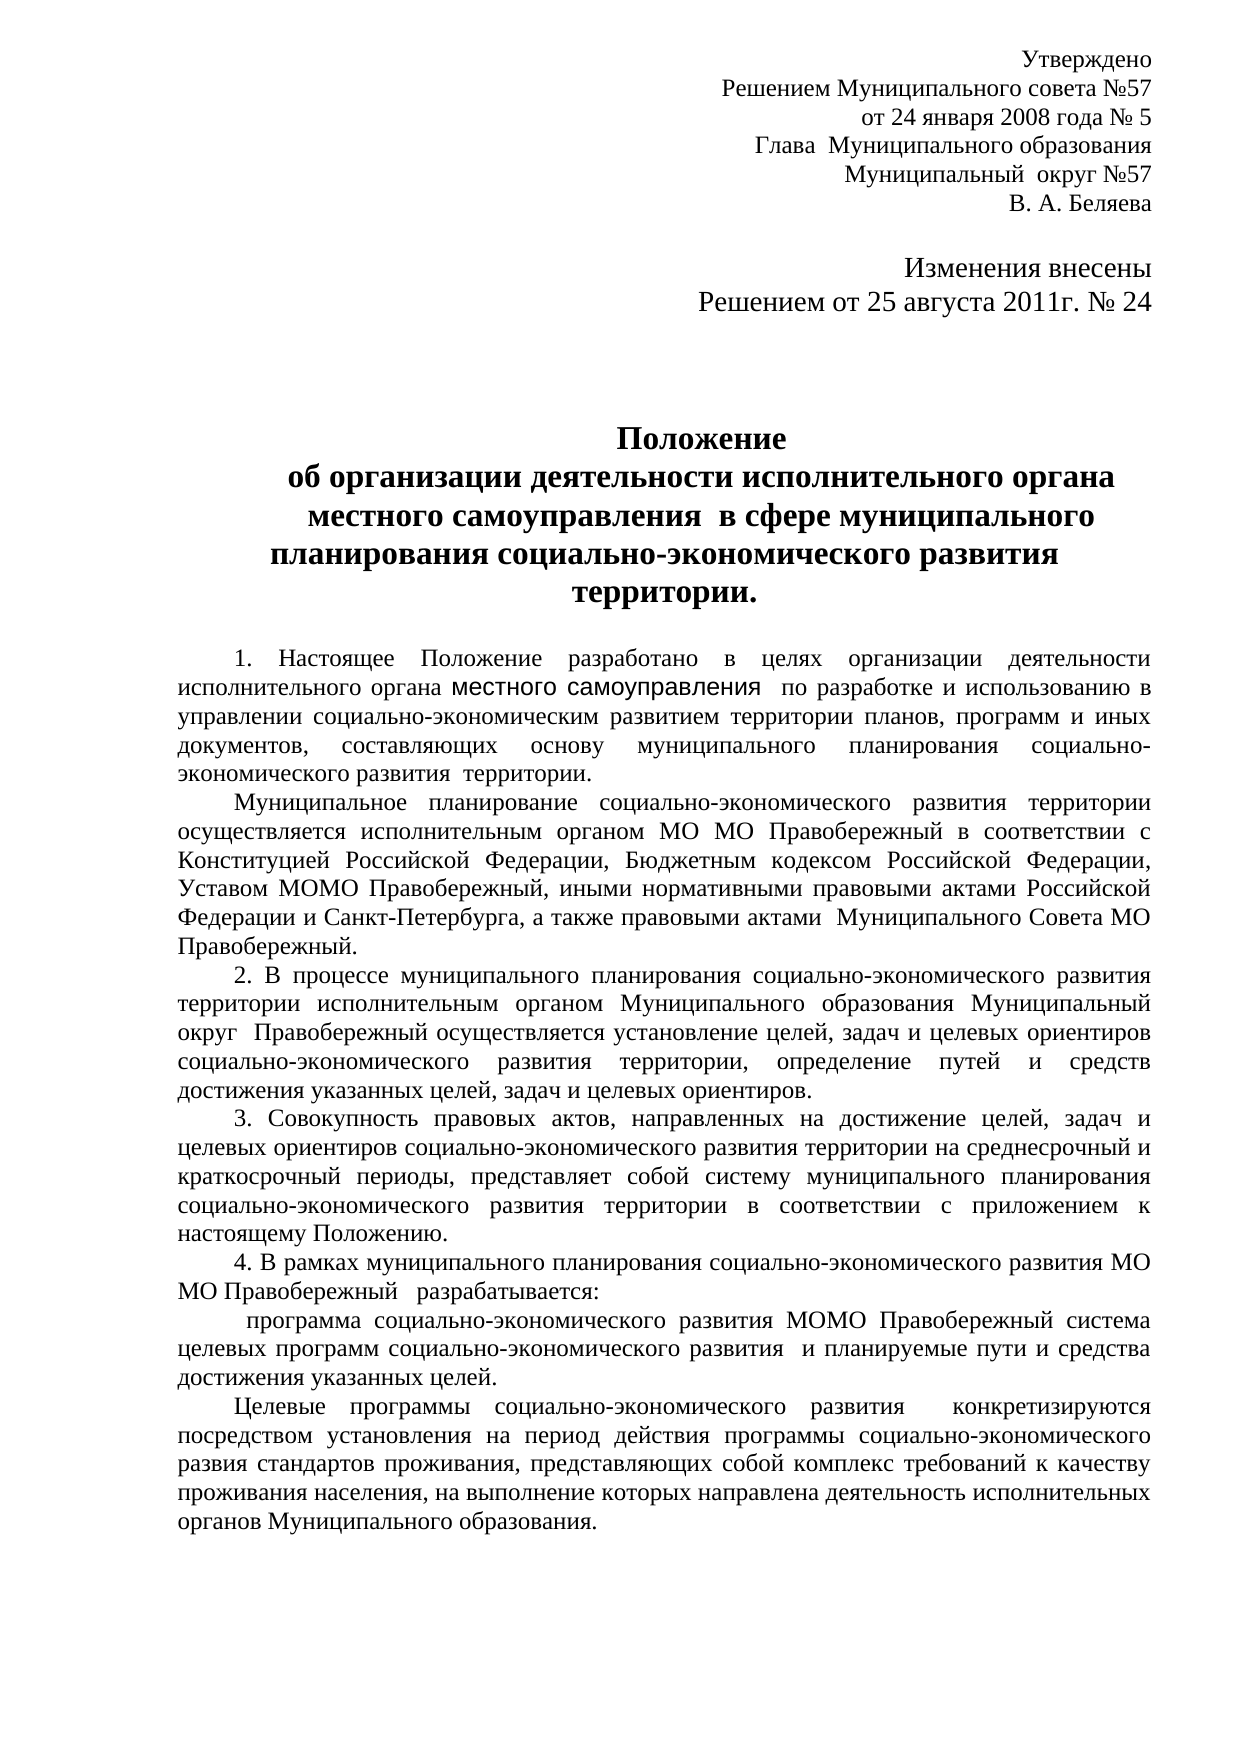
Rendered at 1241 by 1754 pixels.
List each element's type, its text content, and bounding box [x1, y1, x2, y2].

text 1. Настоящее Положение разработано в целях организации деятельности исполнительного органа местного самоуправления по разработке и использованию в управлении социально-экономическим развитием территории планов, программ и иных документов, составляющих основу муниципального планирования социально-экономического развития территории. [177, 643, 1152, 787]
text от 24 января 2008 года № 5 [177, 102, 1152, 131]
text В. А. Беляева [251, 188, 1152, 217]
text 2. В процессе муниципального планирования социально-экономического развития территории исполнительным органом Муниципального образования Муниципальный округ Правобережный осуществляется установление целей, задач и целевых ориентиров социально-экономического развития территории, определение путей и средств достижения указанных целей, задач и целевых ориентиров. [177, 960, 1152, 1103]
text Изменения внесены [177, 250, 1152, 284]
text 4. В рамках муниципального планирования социально-экономического развития МО МО Правобережный разрабатывается: [177, 1247, 1152, 1305]
text Решением Муниципального совета №57 [177, 73, 1152, 102]
text местного самоуправления в сфере муниципального планирования социально-экономического развития территории. [177, 495, 1152, 610]
text Муниципальное планирование социально-экономического развития территории осуществляется исполнительным органом МО МО Правобережный в соответствии с Конституцией Российской Федерации, Бюджетным кодексом Российской Федерации, Уставом МОМО Правобережный, иными нормативными правовыми актами Российской Федерации и Санкт-Петербурга, а также правовыми актами Муниципального Совета МО Правобережный. [177, 787, 1152, 960]
text Целевые программы социально-экономического развития конкретизируются посредством установления на период действия программы социально-экономического развия стандартов проживания, представляющих собой комплекс требований к качеству проживания населения, на выполнение которых направлена деятельность исполнительных органов Муниципального образования. [177, 1391, 1152, 1535]
text Утверждено [177, 44, 1152, 73]
text Муниципальный округ №57 [251, 159, 1152, 188]
text Решением от 25 августа 2011г. № 24 [177, 284, 1152, 317]
text 3. Совокупность правовых актов, направленных на достижение целей, задач и целевых ориентиров социально-экономического развития территории на среднесрочный и краткосрочный периоды, представляет собой систему муниципального планирования социально-экономического развития территории в соответствии с приложением к настоящему Положению. [177, 1103, 1152, 1247]
text программа социально-экономического развития МОМО Правобережный система целевых программ социально-экономического развития и планируемые пути и средства достижения указанных целей. [177, 1305, 1152, 1391]
text об организации деятельности исполнительного органа [177, 456, 1152, 495]
text Положение [177, 418, 1152, 456]
subtitle Глава Муниципального образования [251, 131, 1152, 159]
